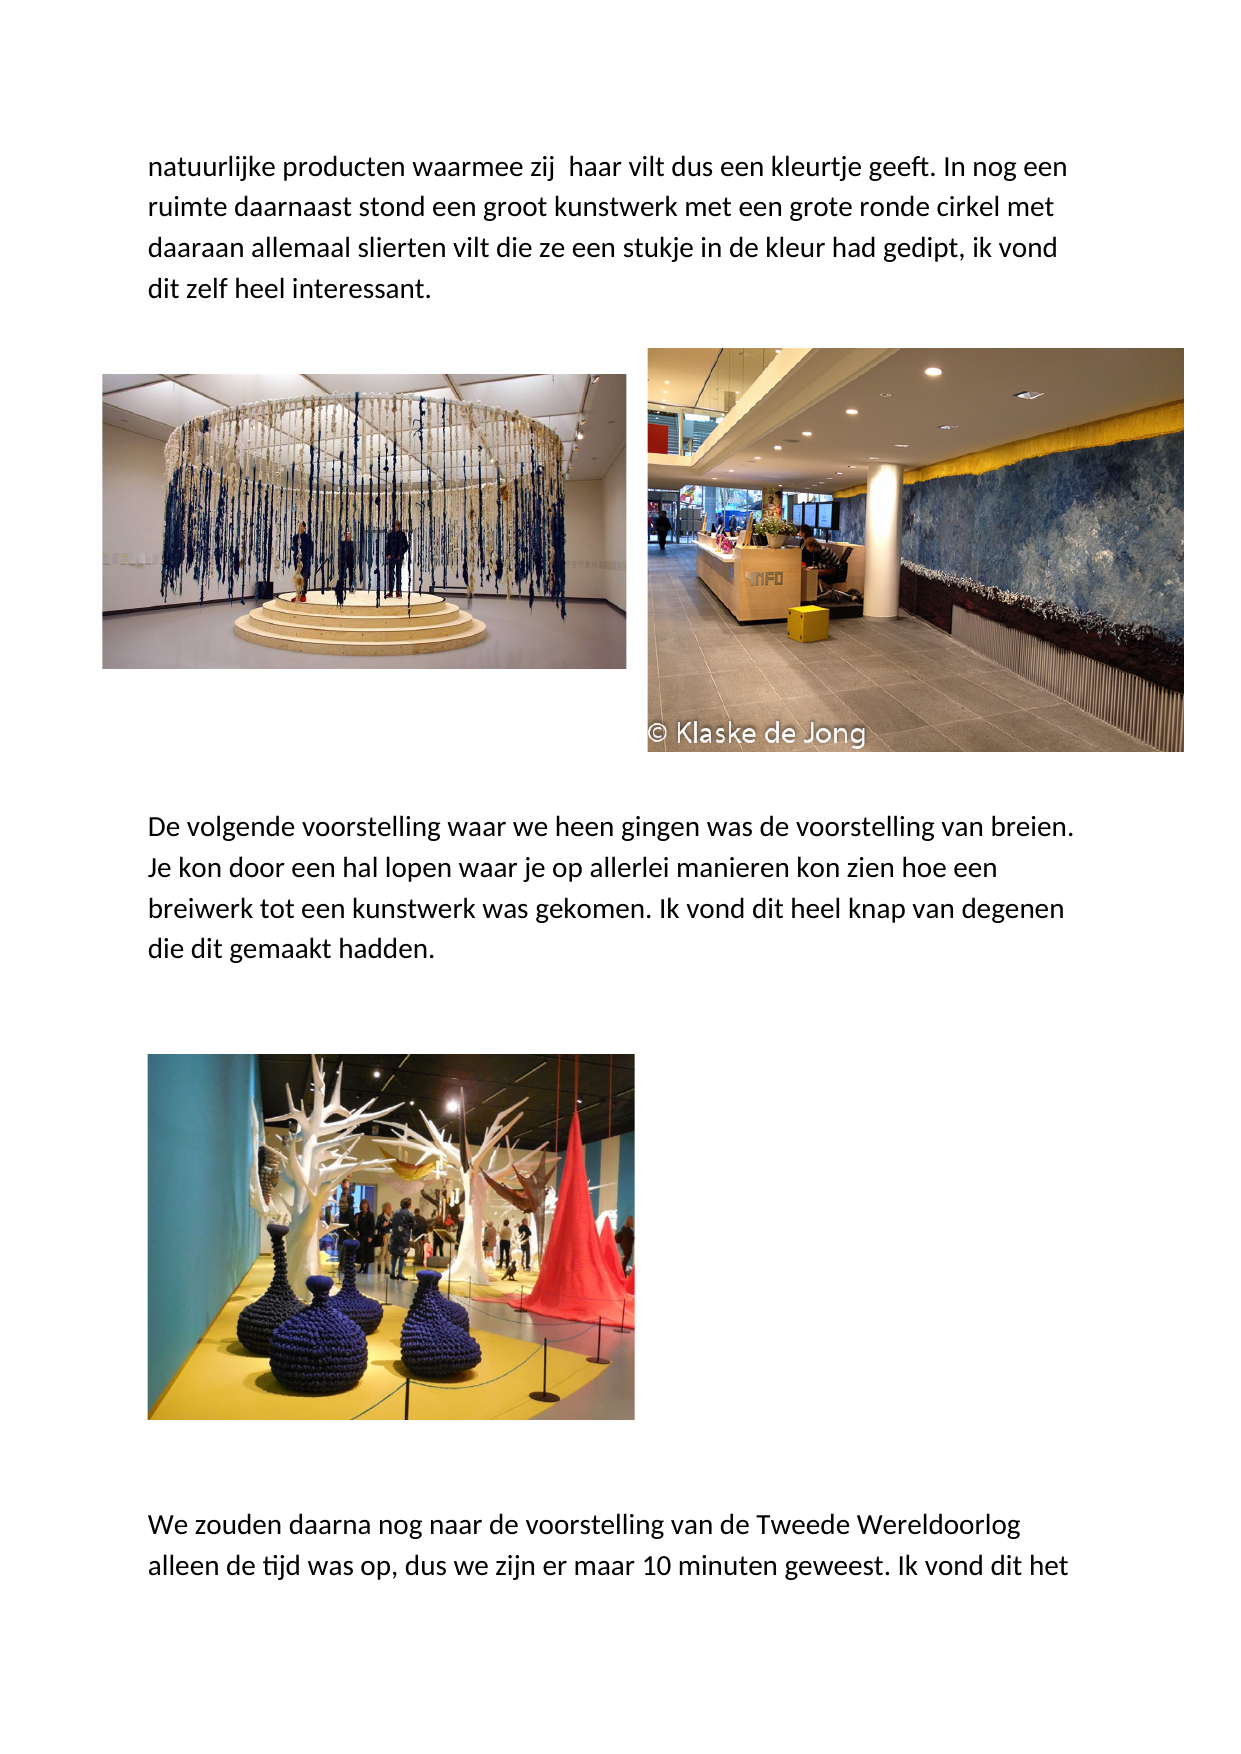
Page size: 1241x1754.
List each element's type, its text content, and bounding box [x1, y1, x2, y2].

picture [102, 374, 627, 669]
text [148, 1506, 1093, 1583]
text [148, 148, 1093, 306]
text De volgende voorstelling waar we heen gingen was de voorstelling van breien. Je kon door een hal lopen waar je op allerlei manieren kon zien hoe een breiwerk tot een kunstwerk was gekomen. Ik vond dit heel knap van degenen die dit gemaakt hadden. [148, 808, 1093, 966]
picture [647, 348, 1184, 752]
picture [147, 1054, 635, 1420]
